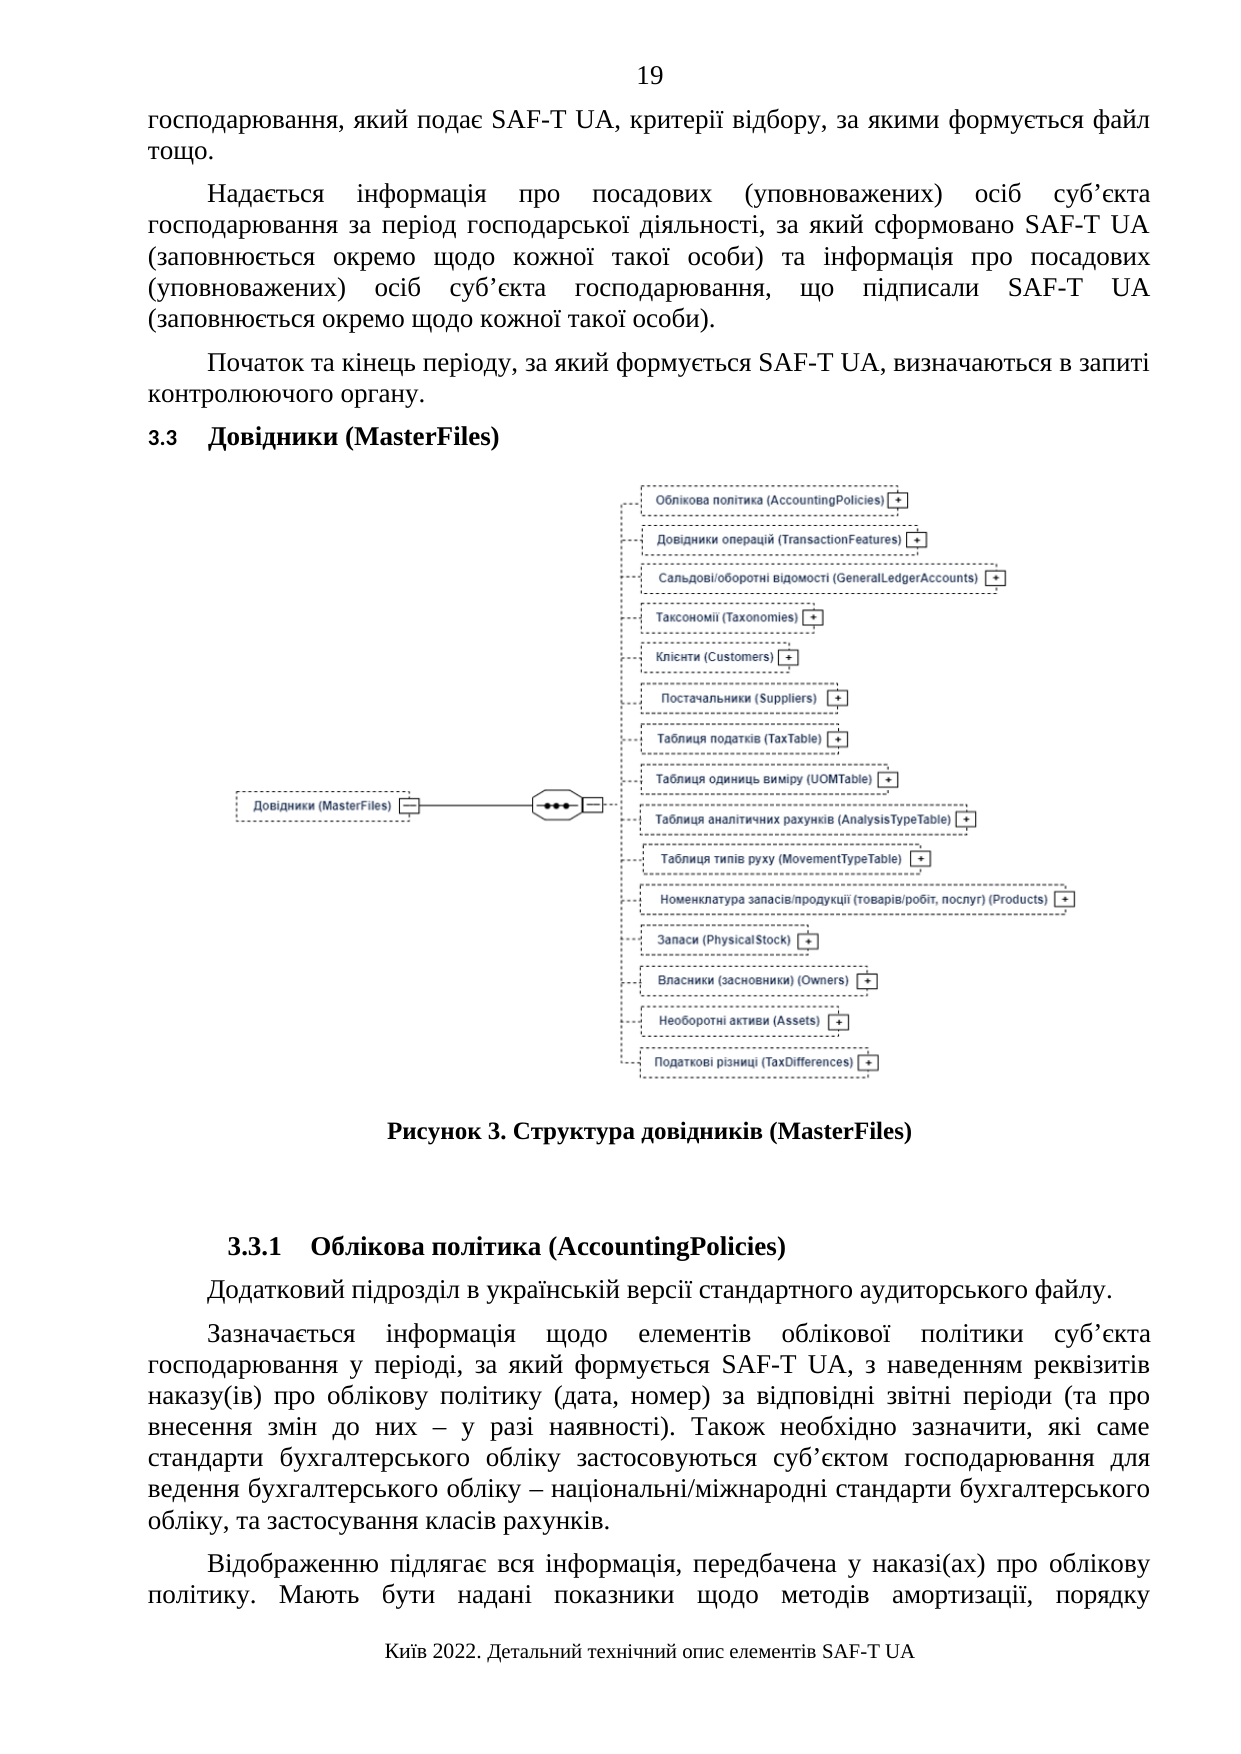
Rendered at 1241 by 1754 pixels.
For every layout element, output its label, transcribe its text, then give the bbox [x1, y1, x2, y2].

text Надається інформація про посадових (уповноважених) осіб суб’єкта господарювання за період господарської діяльності, за який сформовано SAF-T UA (заповнюється окремо щодо кожної такої особи) та інформація про посадових (уповноважених) осіб суб’єкта господарювання, що підписали SAF-T UA (заповнюється окремо щодо кожної такої особи). [148, 177, 1152, 333]
text Початок та кінець періоду, за який формується SAF-T UA, визначаються в запиті контролюючого органу. [148, 346, 1152, 408]
text Додатковий підрозділ в українській версії стандартного аудиторського файлу. [148, 1273, 1152, 1304]
picture [210, 464, 1089, 1101]
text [148, 1547, 1152, 1610]
text Облікова політика (AccountingPolicies) [227, 1229, 1152, 1261]
text Рисунок 3. Структура довідників (MasterFiles) [148, 1116, 1152, 1145]
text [148, 103, 1152, 165]
text Довідники (MasterFiles) [148, 421, 1152, 452]
text Зазначається інформація щодо елементів облікової політики суб’єкта господарювання у періоді, за який формується SAF-T UA, з наведенням реквізитів наказу(ів) про облікову політику (дата, номер) за відповідні звітні періоди (та про внесення змін до них – у разі наявності). Також необхідно зазначити, які саме стандарти бухгалтерського обліку застосовуються суб’єктом господарювання для ведення бухгалтерського обліку – національні/міжнародні стандарти бухгалтерського обліку, та застосування класів рахунків. [148, 1317, 1152, 1535]
